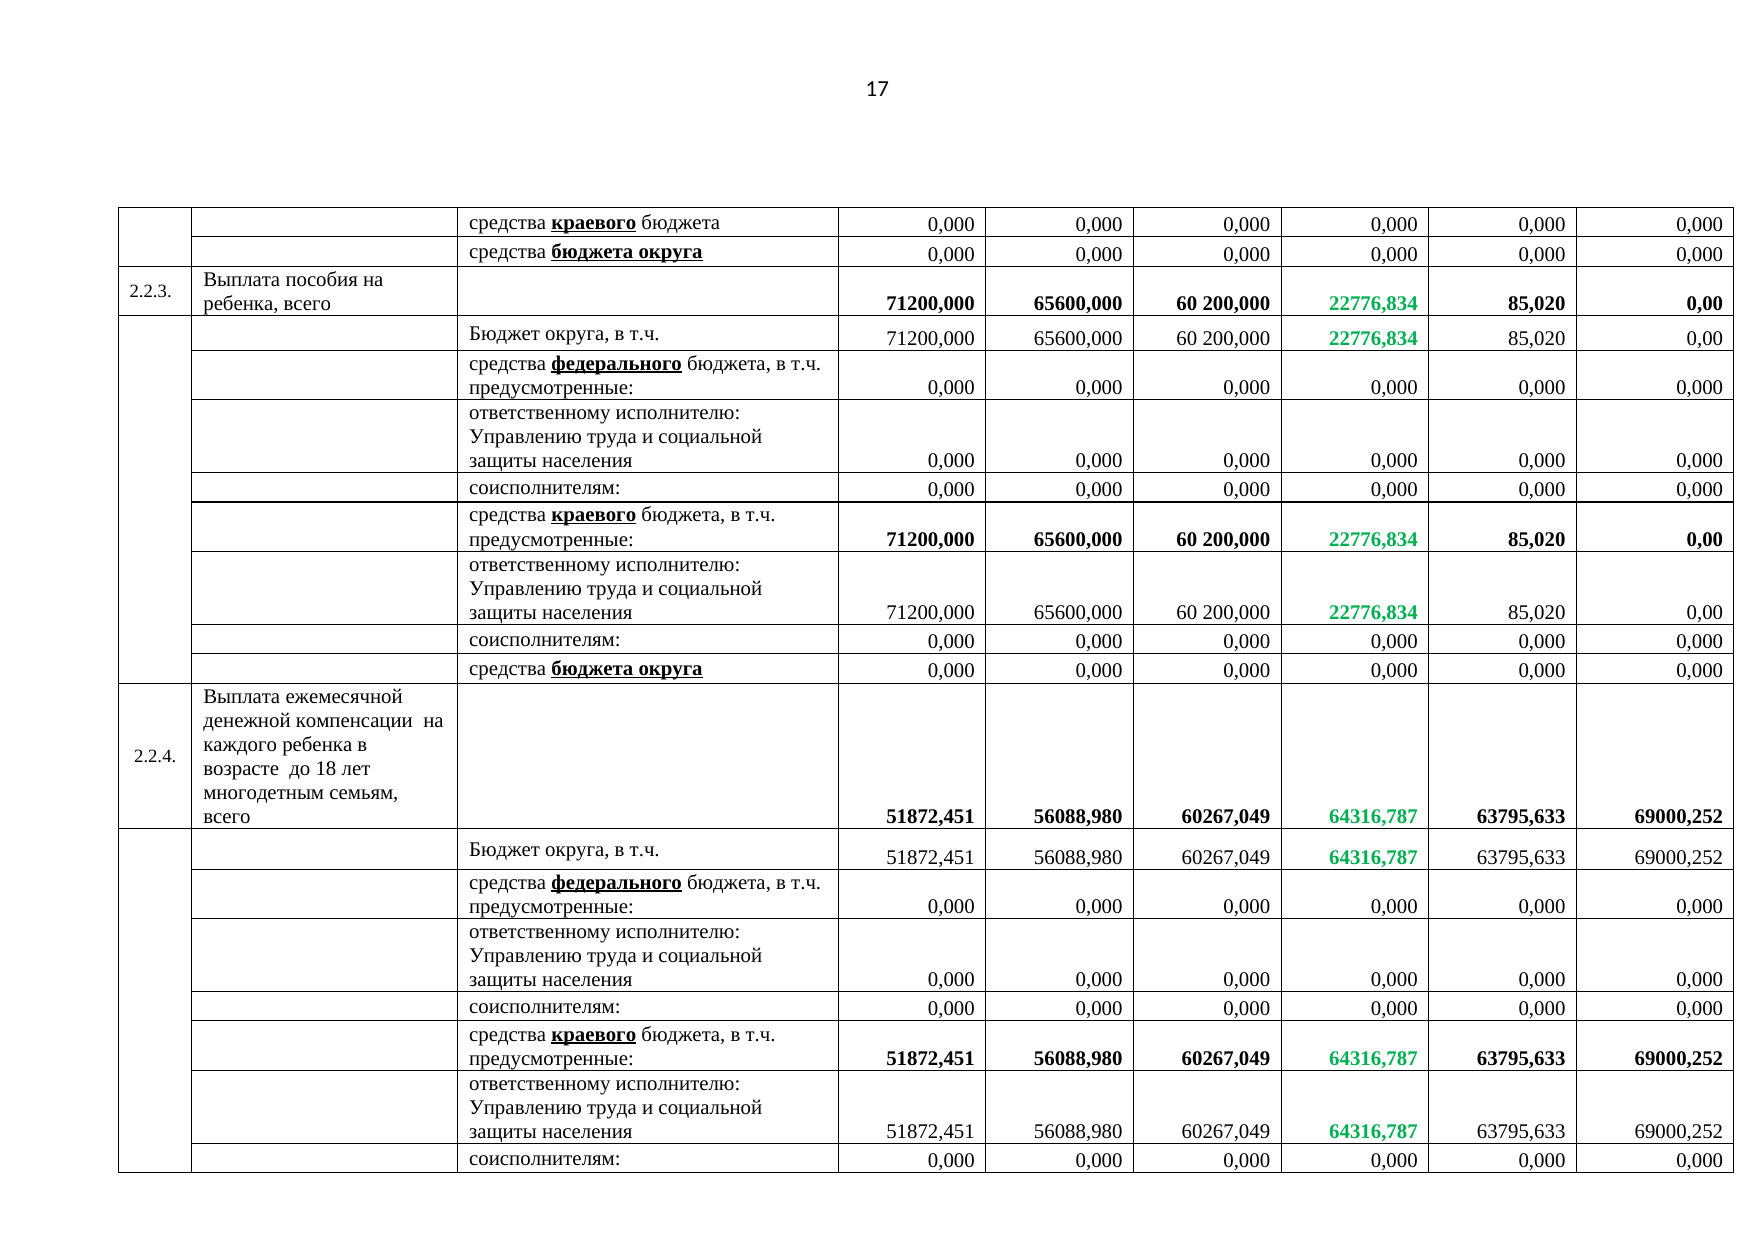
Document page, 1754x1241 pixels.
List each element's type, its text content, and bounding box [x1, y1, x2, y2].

table_cell 64316,787 [1282, 829, 1428, 869]
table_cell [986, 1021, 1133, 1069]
table_cell 0,000 [1429, 351, 1576, 399]
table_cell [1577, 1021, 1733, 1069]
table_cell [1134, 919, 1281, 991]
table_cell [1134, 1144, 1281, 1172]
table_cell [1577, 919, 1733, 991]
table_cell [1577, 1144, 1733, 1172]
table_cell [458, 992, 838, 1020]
table_cell 56088,980 [986, 829, 1133, 869]
table_cell средства федерального бюджета, в т.ч. предусмотренные: [458, 870, 838, 918]
table_cell 0,000 [1282, 625, 1428, 653]
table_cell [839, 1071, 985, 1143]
table_cell 65600,000 [986, 267, 1133, 315]
table_cell [119, 316, 191, 682]
table_cell [192, 654, 457, 682]
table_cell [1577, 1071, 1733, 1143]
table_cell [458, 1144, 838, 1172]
table_cell ответственному исполнителю: Управлению труда и социальной защиты населения [458, 552, 838, 624]
table_cell Бюджет округа, в т.ч. [458, 829, 838, 869]
table_cell [192, 829, 457, 869]
table_cell 0,000 [986, 870, 1133, 918]
table_cell 0,000 [1134, 870, 1281, 918]
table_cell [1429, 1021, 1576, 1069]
table_cell [192, 208, 457, 236]
table_cell 51872,451 [839, 829, 985, 869]
table_cell [458, 684, 838, 828]
table_cell средства краевого бюджета [458, 208, 838, 236]
table_cell [192, 870, 457, 918]
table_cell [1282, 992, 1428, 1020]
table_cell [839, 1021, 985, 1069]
table_cell 0,000 [1429, 400, 1576, 472]
table_cell 0,000 [839, 400, 985, 472]
table_cell 22776,834 [1282, 316, 1428, 349]
table_cell 71200,000 [839, 316, 985, 349]
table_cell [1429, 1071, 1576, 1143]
table_cell 60 200,000 [1134, 316, 1281, 349]
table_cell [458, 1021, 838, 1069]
table_cell [119, 829, 191, 1172]
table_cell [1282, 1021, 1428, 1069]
table_cell Бюджет округа, в т.ч. [458, 316, 838, 349]
table_cell 22776,834 [1282, 503, 1428, 551]
table_cell 60267,049 [1134, 829, 1281, 869]
table_cell 0,000 [1429, 625, 1576, 653]
table_cell 0,000 [1577, 473, 1733, 501]
table_cell 2.2.4. [119, 684, 191, 828]
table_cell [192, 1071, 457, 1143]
table_cell [192, 503, 457, 551]
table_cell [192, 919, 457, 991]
table_cell 60 200,000 [1134, 552, 1281, 624]
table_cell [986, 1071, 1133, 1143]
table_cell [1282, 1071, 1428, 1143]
table_cell 0,000 [1577, 625, 1733, 653]
table_cell 0,000 [1282, 351, 1428, 399]
table_cell 71200,000 [839, 503, 985, 551]
table_cell 0,000 [1282, 237, 1428, 266]
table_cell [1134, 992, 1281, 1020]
table_cell 0,000 [1282, 473, 1428, 501]
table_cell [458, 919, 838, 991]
table_cell 0,000 [839, 351, 985, 399]
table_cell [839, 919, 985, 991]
table_cell 71200,000 [839, 552, 985, 624]
table_cell 22776,834 [1282, 267, 1428, 315]
table_cell 0,000 [1577, 400, 1733, 472]
table_cell 0,000 [1282, 208, 1428, 236]
table_cell 0,000 [1429, 473, 1576, 501]
table_cell 0,000 [1134, 654, 1281, 682]
table_cell 0,000 [986, 208, 1133, 236]
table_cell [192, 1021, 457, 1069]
table_cell 0,000 [1577, 237, 1733, 266]
table_cell [192, 316, 457, 349]
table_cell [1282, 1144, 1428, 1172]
table_cell [192, 473, 457, 501]
table_cell 65600,000 [986, 552, 1133, 624]
table_cell 0,000 [839, 654, 985, 682]
table_cell [192, 237, 457, 266]
table_cell 71200,000 [839, 267, 985, 315]
table_cell 0,000 [1134, 237, 1281, 266]
table_cell [192, 400, 457, 472]
table_cell 0,000 [1134, 625, 1281, 653]
table_cell 2.2.3. [119, 267, 191, 315]
table_cell 0,000 [839, 208, 985, 236]
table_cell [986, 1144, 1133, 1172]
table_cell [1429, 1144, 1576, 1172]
table_cell средства федерального бюджета, в т.ч. предусмотренные: [458, 351, 838, 399]
table_cell 0,000 [986, 351, 1133, 399]
table_cell 60 200,000 [1134, 267, 1281, 315]
table_cell 0,000 [1429, 237, 1576, 266]
table_cell Выплата пособия на ребенка, всего [192, 267, 457, 315]
table_cell [192, 625, 457, 653]
table_cell 63795,633 [1429, 829, 1576, 869]
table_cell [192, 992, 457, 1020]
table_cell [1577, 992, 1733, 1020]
table_cell 0,000 [1577, 654, 1733, 682]
table_cell 0,000 [1429, 654, 1576, 682]
table_cell 60 200,000 [1134, 503, 1281, 551]
table_cell 0,000 [1282, 400, 1428, 472]
table_cell ответственному исполнителю: Управлению труда и социальной защиты населения [458, 400, 838, 472]
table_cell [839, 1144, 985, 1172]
table_cell 0,000 [1577, 208, 1733, 236]
table_cell соисполнителям: [458, 625, 838, 653]
table_cell 0,00 [1577, 552, 1733, 624]
table_cell 0,000 [1429, 208, 1576, 236]
table_cell [192, 351, 457, 399]
table_cell 0,000 [986, 237, 1133, 266]
table_cell [192, 552, 457, 624]
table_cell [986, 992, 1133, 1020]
table_cell 51872,451 [839, 684, 985, 828]
table_cell соисполнителям: [458, 473, 838, 501]
table_cell 0,000 [986, 625, 1133, 653]
table_cell 64316,787 [1282, 684, 1428, 828]
table_cell 0,000 [1134, 208, 1281, 236]
table_cell 0,000 [839, 237, 985, 266]
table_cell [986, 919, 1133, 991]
table_cell 69000,252 [1577, 829, 1733, 869]
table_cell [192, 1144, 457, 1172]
table_cell 0,00 [1577, 316, 1733, 349]
table_cell 0,00 [1577, 267, 1733, 315]
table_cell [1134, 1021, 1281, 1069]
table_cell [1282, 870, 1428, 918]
table_cell 0,000 [986, 654, 1133, 682]
table_cell Выплата ежемесячной денежной компенсации на каждого ребенка в возрасте до 18 лет многодетным семьям, всего [192, 684, 457, 828]
table_cell 22776,834 [1282, 552, 1428, 624]
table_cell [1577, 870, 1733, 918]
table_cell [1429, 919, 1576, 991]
table_cell 0,000 [986, 473, 1133, 501]
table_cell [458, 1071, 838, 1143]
table_cell 60267,049 [1134, 684, 1281, 828]
table_cell 65600,000 [986, 503, 1133, 551]
table_cell средства краевого бюджета, в т.ч. предусмотренные: [458, 503, 838, 551]
table_cell 63795,633 [1429, 684, 1576, 828]
table_cell 0,00 [1577, 503, 1733, 551]
table_cell 0,000 [1134, 400, 1281, 472]
table_cell 56088,980 [986, 684, 1133, 828]
table_cell 0,000 [1577, 351, 1733, 399]
table_cell средства бюджета округа [458, 654, 838, 682]
table_cell 0,000 [1134, 473, 1281, 501]
table_cell 85,020 [1429, 267, 1576, 315]
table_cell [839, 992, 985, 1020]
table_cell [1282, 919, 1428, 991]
table_cell 0,000 [839, 473, 985, 501]
table_cell 0,000 [986, 400, 1133, 472]
table_cell 65600,000 [986, 316, 1133, 349]
table_cell 85,020 [1429, 552, 1576, 624]
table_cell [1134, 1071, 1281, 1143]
table_cell 0,000 [839, 625, 985, 653]
table_cell 69000,252 [1577, 684, 1733, 828]
table_cell 0,000 [1282, 654, 1428, 682]
table_cell средства бюджета округа [458, 237, 838, 266]
table_cell 85,020 [1429, 316, 1576, 349]
table_cell 0,000 [839, 870, 985, 918]
table_cell 0,000 [1134, 351, 1281, 399]
table_cell 85,020 [1429, 503, 1576, 551]
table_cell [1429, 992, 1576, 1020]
table_cell [458, 267, 838, 315]
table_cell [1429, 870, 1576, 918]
